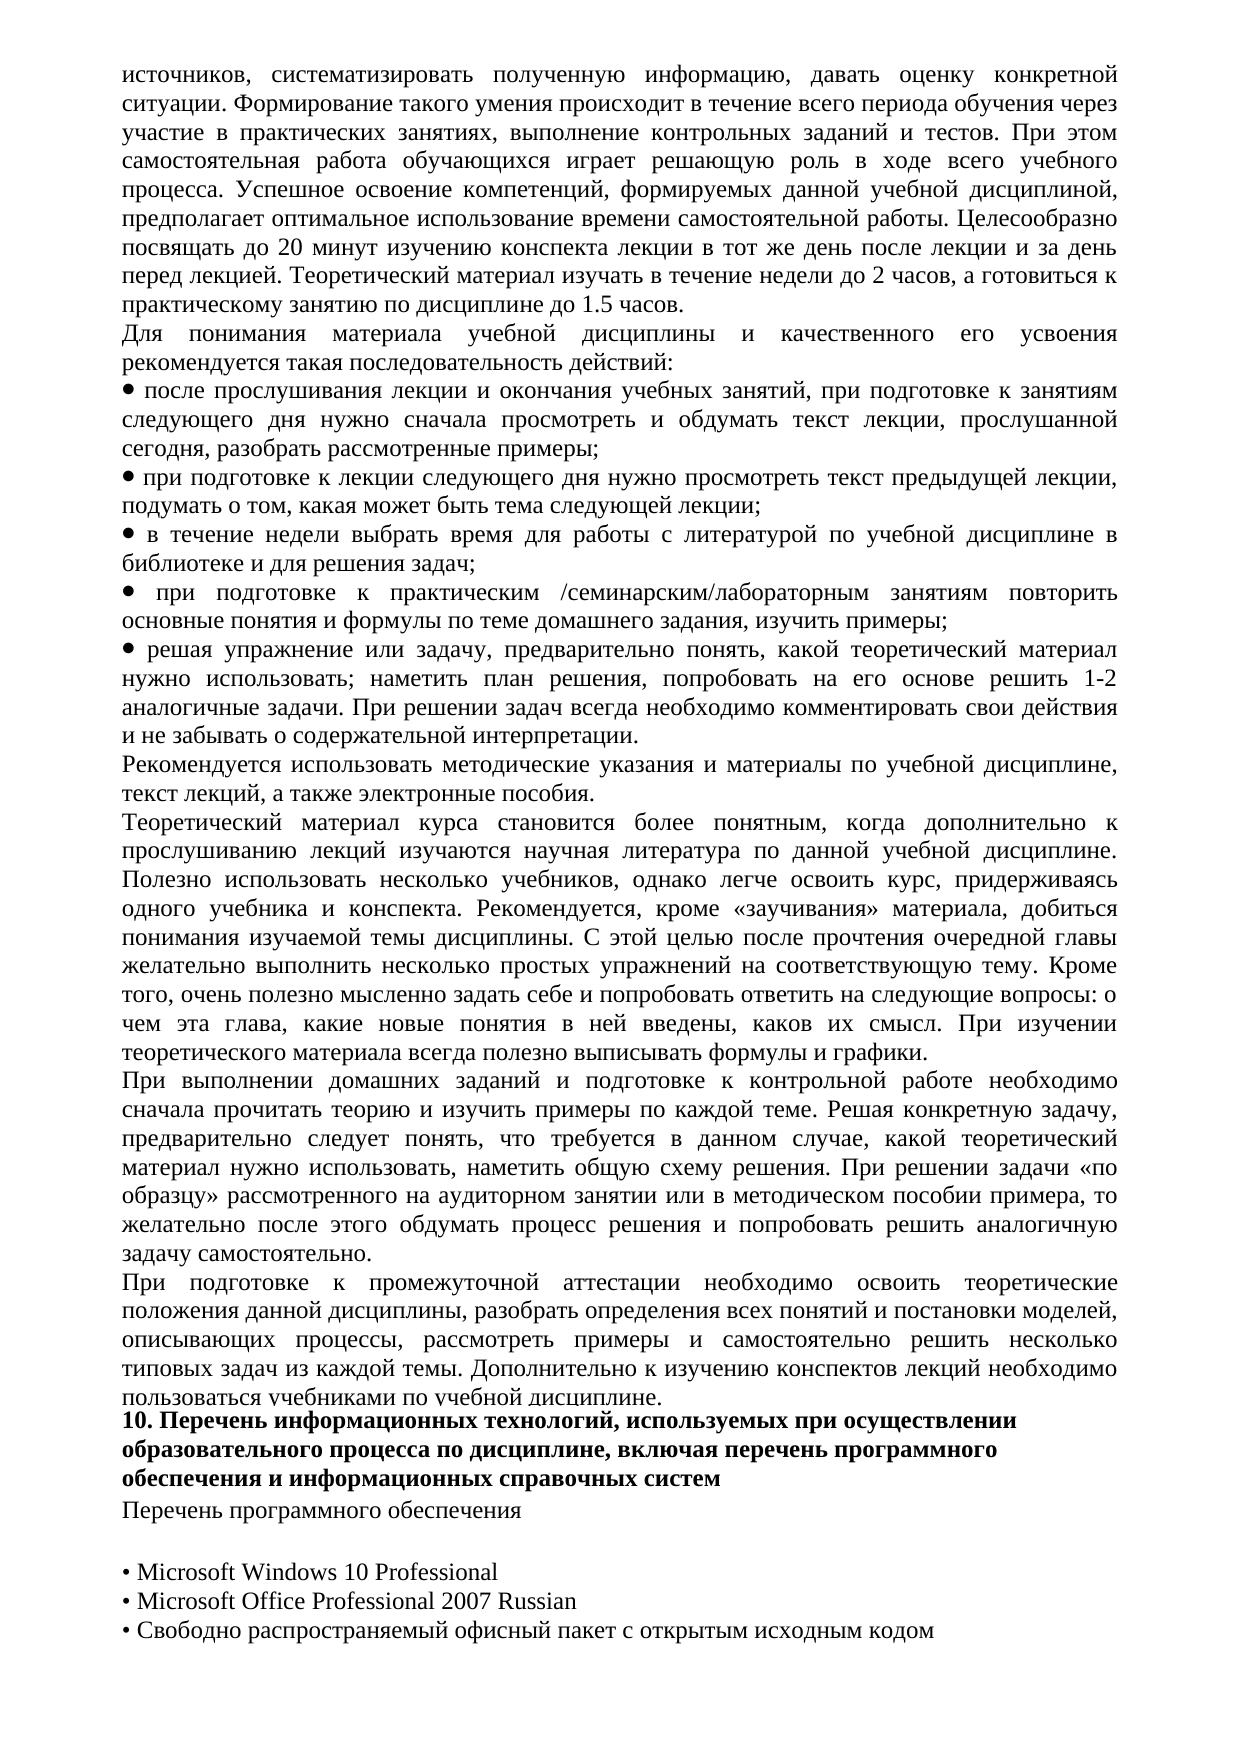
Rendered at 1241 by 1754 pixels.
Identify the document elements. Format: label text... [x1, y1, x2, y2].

table_cell 10. Перечень информационных технологий, используемых при осуществлении образовательного процесса по дисциплине, включая перечень программного обеспечения и информационных справочных систем [118, 1406, 1122, 1495]
table_header источников, систематизировать полученную информацию, давать оценку конкретной ситуации. Формирование такого умения происходит в течение всего периода обучения через участие в практических занятиях, выполнение контрольных заданий и тестов. При этом самостоятельная работа обучающихся играет решающую роль в ходе всего учебного процесса. Успешное освоение компетенций, формируемых данной учебной дисциплиной, предполагает оптимальное использование времени самостоятельной работы. Целесообразно посвящать до 20 минут изучению конспекта лекции в тот же день после лекции и за день перед лекцией. Теоретический материал изучать в течение недели до 2 часов, а готовиться к практическому занятию по дисциплине до 1.5 часов. Для понимания материала учебной дисциплины и качественного его усвоения рекомендуется такая последовательность действий: ⦁ после прослушивания лекции и окончания учебных занятий, при подготовке к занятиям следующего дня нужно сначала просмотреть и обдумать текст лекции, прослушанной сегодня, разобрать рассмотренные примеры; ⦁ при подготовке к лекции следующего дня нужно просмотреть текст предыдущей лекции, подумать о том, какая может быть тема следующей лекции; ⦁ в течение недели выбрать время для работы с литературой по учебной дисциплине в библиотеке и для решения задач; ⦁ при подготовке к практическим /семинарским/лабораторным занятиям повторить основные понятия и формулы по теме домашнего задания, изучить примеры; ⦁ решая упражнение или задачу, предварительно понять, какой теоретический материал нужно использовать; наметить план решения, попробовать на его основе решить 1-2 аналогичные задачи. При решении задач всегда необходимо комментировать свои действия и не забывать о содержательной интерпретации. Рекомендуется использовать методические указания и материалы по учебной дисциплине, текст лекций, а также электронные пособия. Теоретический материал курса становится более понятным, когда дополнительно к прослушиванию лекций изучаются научная литература по данной учебной дисциплине. Полезно использовать несколько учебников, однако легче освоить курс, придерживаясь одного учебника и конспекта. Рекомендуется, кроме «заучивания» материала, добиться понимания изучаемой темы дисциплины. С этой целью после прочтения очередной главы желательно выполнить несколько простых упражнений на соответствующую тему. Кроме того, очень полезно мысленно задать себе и попробовать ответить на следующие вопросы: о чем эта глава, какие новые понятия в ней введены, каков их смысл. При изучении теоретического материала всегда полезно выписывать формулы и графики. При выполнении домашних заданий и подготовке к контрольной работе необходимо сначала прочитать теорию и изучить примеры по каждой теме. Решая конкретную задачу, предварительно следует понять, что требуется в данном случае, какой теоретический материал нужно использовать, наметить общую схему решения. При решении задачи «по образцу» рассмотренного на аудиторном занятии или в методическом пособии примера, то желательно после этого обдумать процесс решения и попробовать решить аналогичную задачу самостоятельно. При подготовке к промежуточной аттестации необходимо освоить теоретические положения данной дисциплины, разобрать определения всех понятий и постановки моделей, описывающих процессы, рассмотреть примеры и самостоятельно решить несколько типовых задач из каждой темы. Дополнительно к изучению конспектов лекций необходимо пользоваться учебниками по учебной дисциплине. [118, 59, 1122, 1406]
table_cell Перечень программного обеспечения • Microsoft Windows 10 Professional • Microsoft Office Professional 2007 Russian • Cвободно распространяемый офисный пакет с открытым исходным кодом [118, 1495, 1122, 1662]
